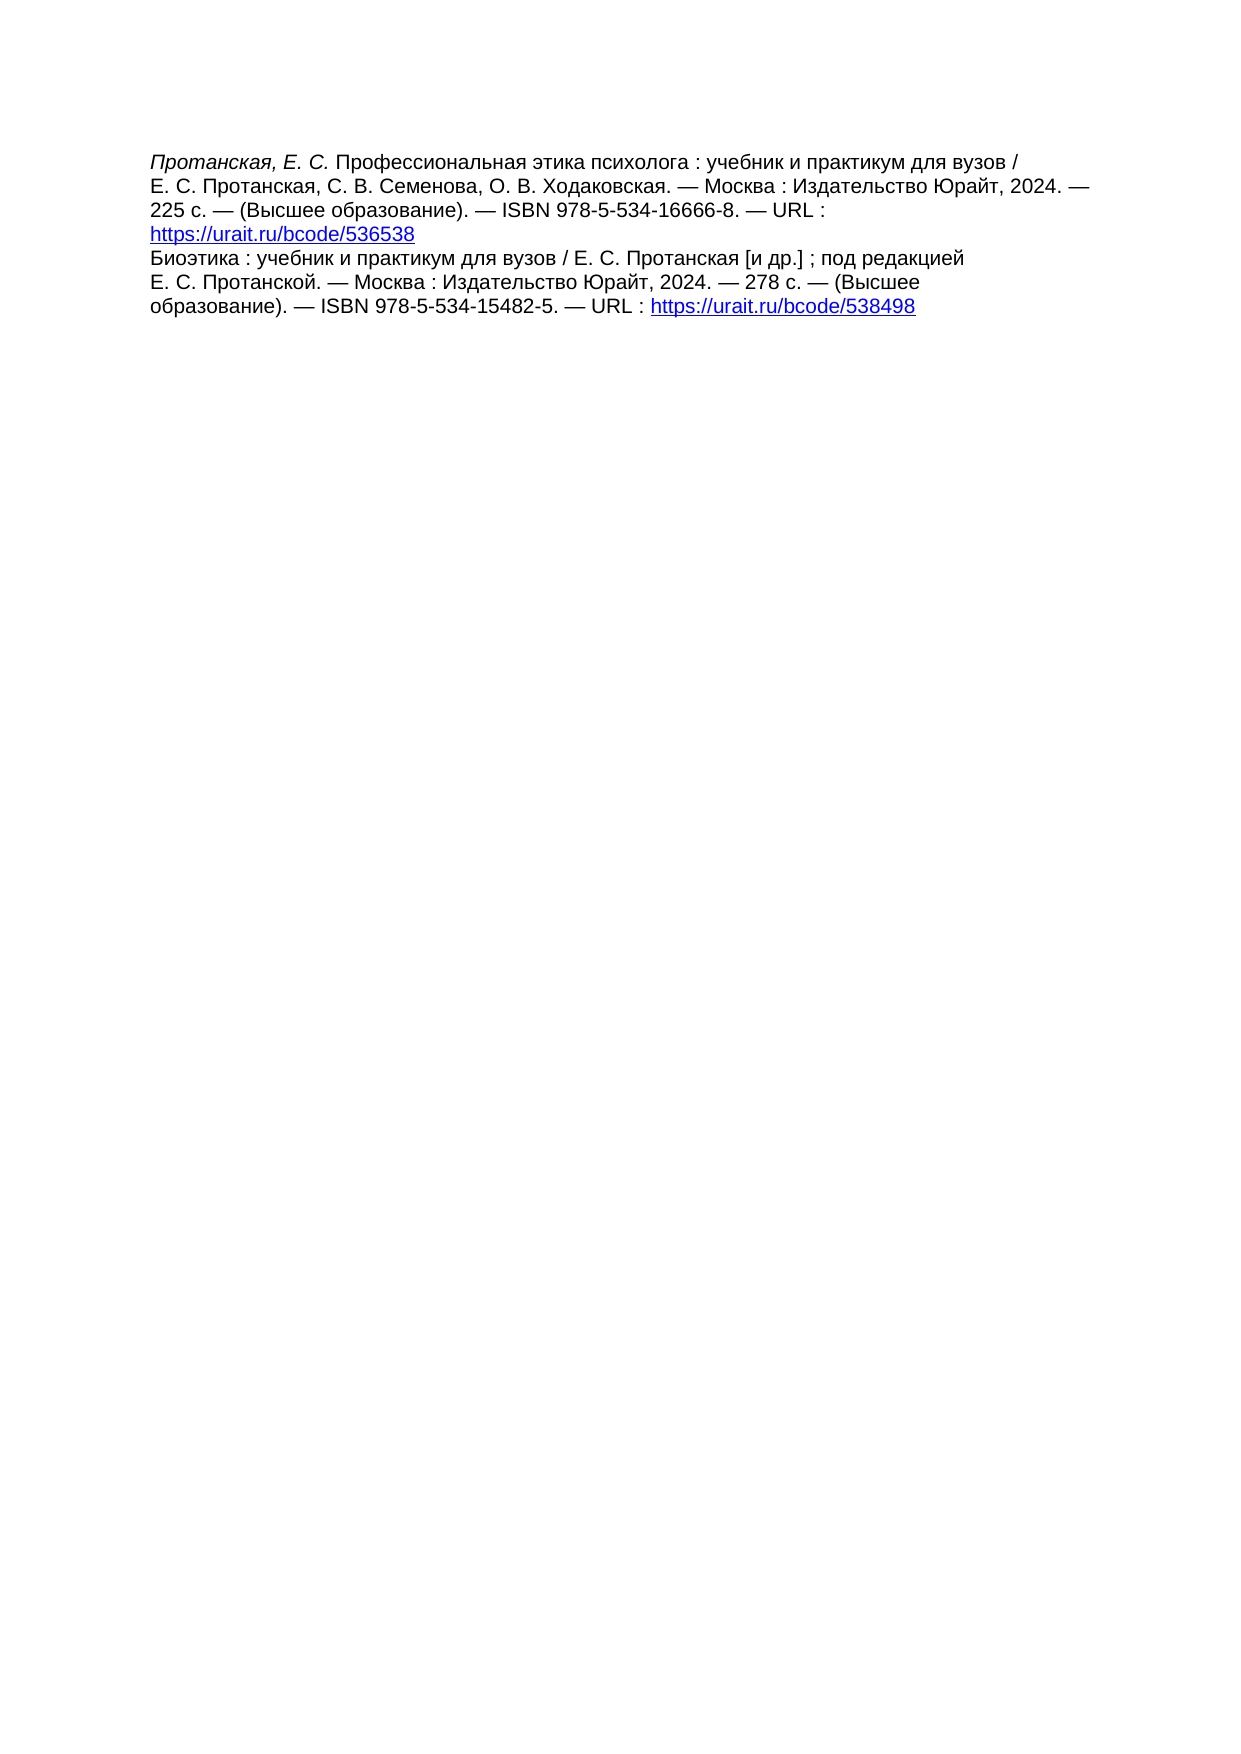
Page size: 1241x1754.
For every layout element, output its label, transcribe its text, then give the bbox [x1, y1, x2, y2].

text Биоэтика : учебник и практикум для вузов / Е. С. Протанская [и др.] ; под редакцией Е. С. Протанской. — Москва : Издательство Юрайт, 2024. — 278 с. — (Высшее образование). — ISBN 978-5-534-15482-5. — URL : https://urait.ru/bcode/538498 [150, 246, 1090, 318]
text Протанская, Е. С. Профессиональная этика психолога : учебник и практикум для вузов / Е. С. Протанская, С. В. Семенова, О. В. Ходаковская. — Москва : Издательство Юрайт, 2024. — 225 с. — (Высшее образование). — ISBN 978-5-534-16666-8. — URL : https://urait.ru/bcode/536538 [150, 150, 1090, 246]
